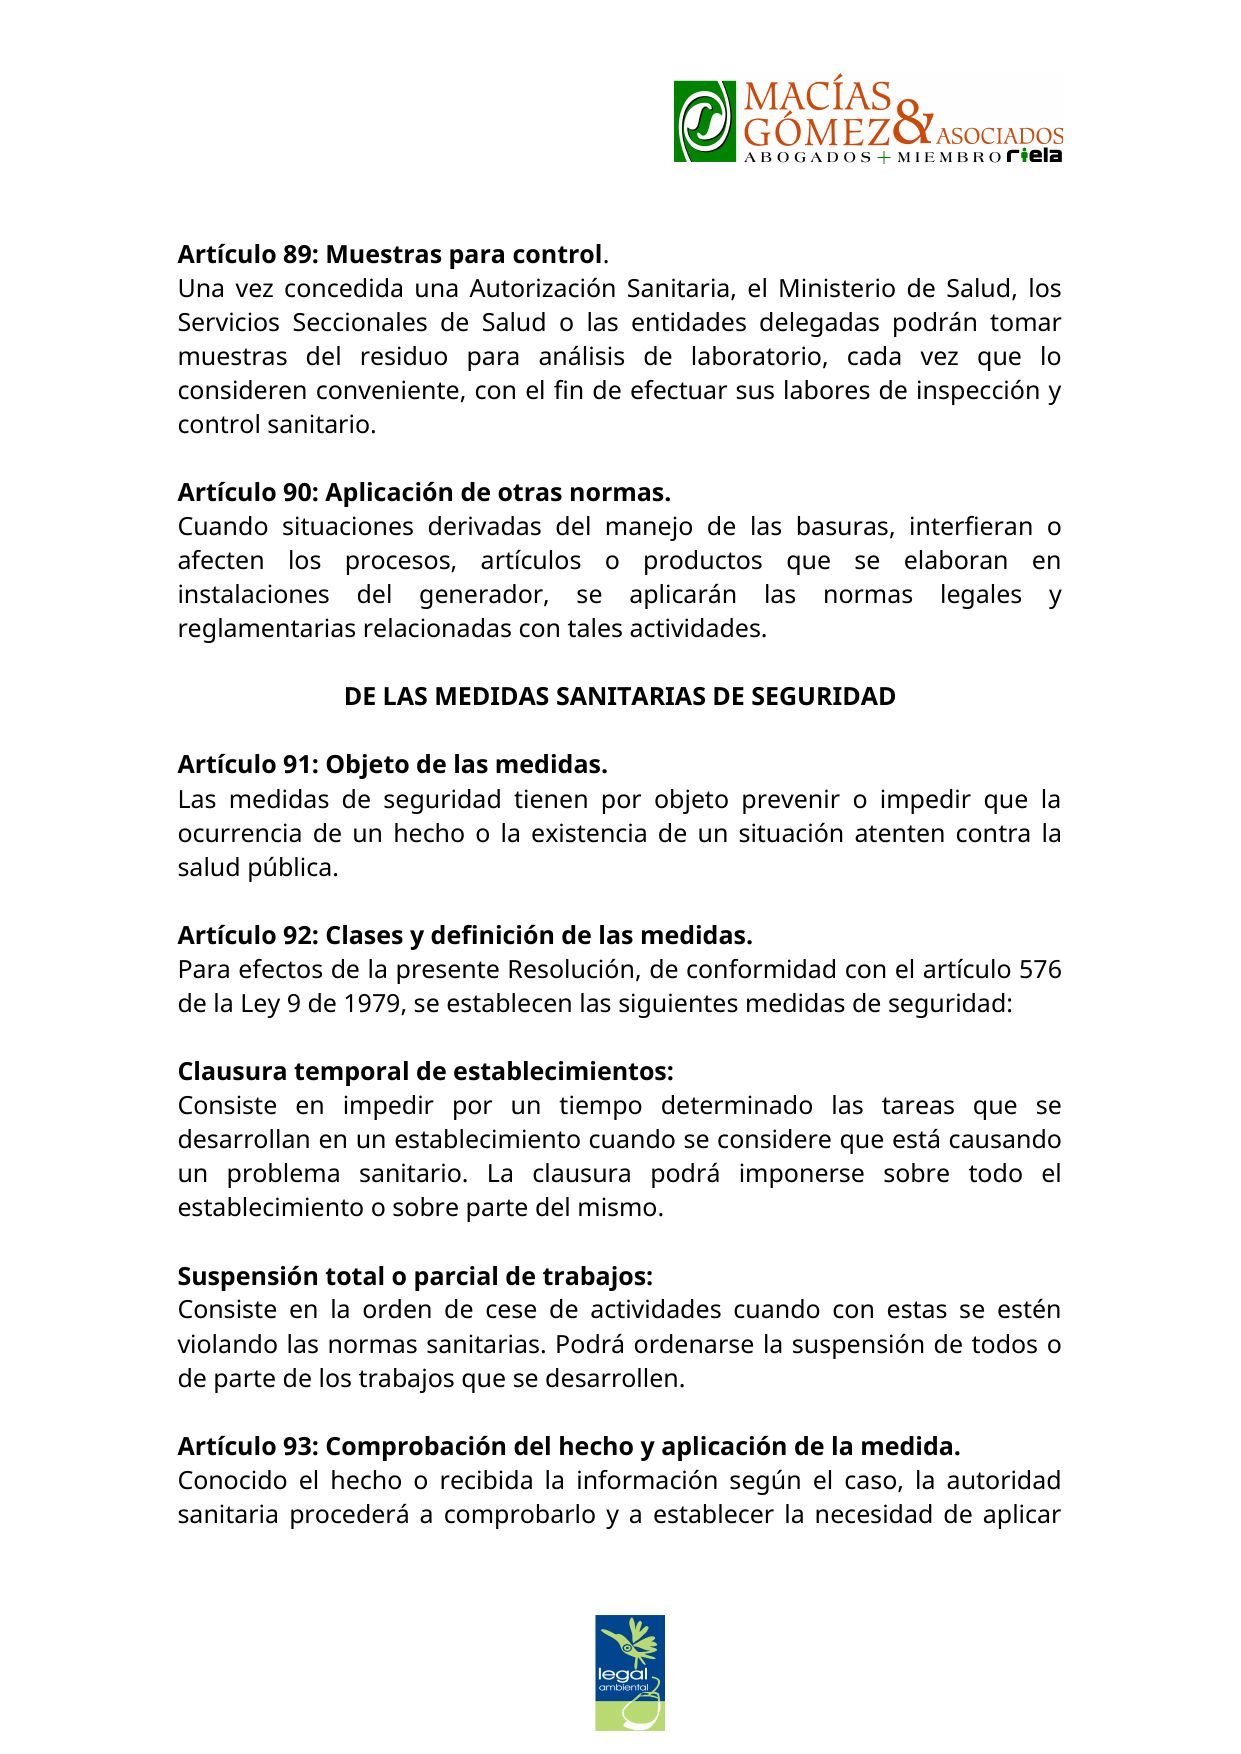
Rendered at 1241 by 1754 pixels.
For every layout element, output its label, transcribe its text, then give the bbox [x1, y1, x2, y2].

text Una vez concedida una Autorización Sanitaria, el Ministerio de Salud, los Servicios Seccionales de Salud o las entidades delegadas podrán tomar muestras del residuo para análisis de laboratorio, cada vez que lo consideren conveniente, con el fin de efectuar sus labores de inspección y control sanitario. [177, 270, 1063, 441]
text Cuando situaciones derivadas del manejo de las basuras, interfieran o afecten los procesos, artículos o productos que se elaboran en instalaciones del generador, se aplicarán las normas legales y reglamentarias relacionadas con tales actividades. [177, 509, 1063, 645]
picture [595, 1615, 665, 1731]
text Las medidas de seguridad tienen por objeto prevenir o impedir que la ocurrencia de un hecho o la existencia de un situación atenten contra la salud pública. [177, 781, 1063, 883]
text Artículo 90: Aplicación de otras normas. [177, 475, 1063, 509]
text Suspensión total o parcial de trabajos: [177, 1258, 1063, 1292]
text Artículo 92: Clases y definición de las medidas. [177, 917, 1063, 952]
text Clausura temporal de establecimientos: [177, 1054, 1063, 1088]
text Artículo 89: Muestras para control. [177, 236, 1063, 270]
text Para efectos de la presente Resolución, de conformidad con el artículo 576 de la Ley 9 de 1979, se establecen las siguientes medidas de seguridad: [177, 952, 1063, 1020]
text DE LAS MEDIDAS SANITARIAS DE SEGURIDAD [177, 679, 1063, 713]
text Consiste en la orden de cese de actividades cuando con estas se estén violando las normas sanitarias. Podrá ordenarse la suspensión de todos o de parte de los trabajos que se desarrollen. [177, 1292, 1063, 1394]
picture [674, 73, 1064, 164]
text Artículo 91: Objeto de las medidas. [177, 747, 1063, 781]
text Consiste en impedir por un tiempo determinado las tareas que se desarrollan en un establecimiento cuando se considere que está causando un problema sanitario. La clausura podrá imponerse sobre todo el establecimiento o sobre parte del mismo. [177, 1088, 1063, 1224]
text Artículo 93: Comprobación del hecho y aplicación de la medida. [177, 1428, 1063, 1462]
